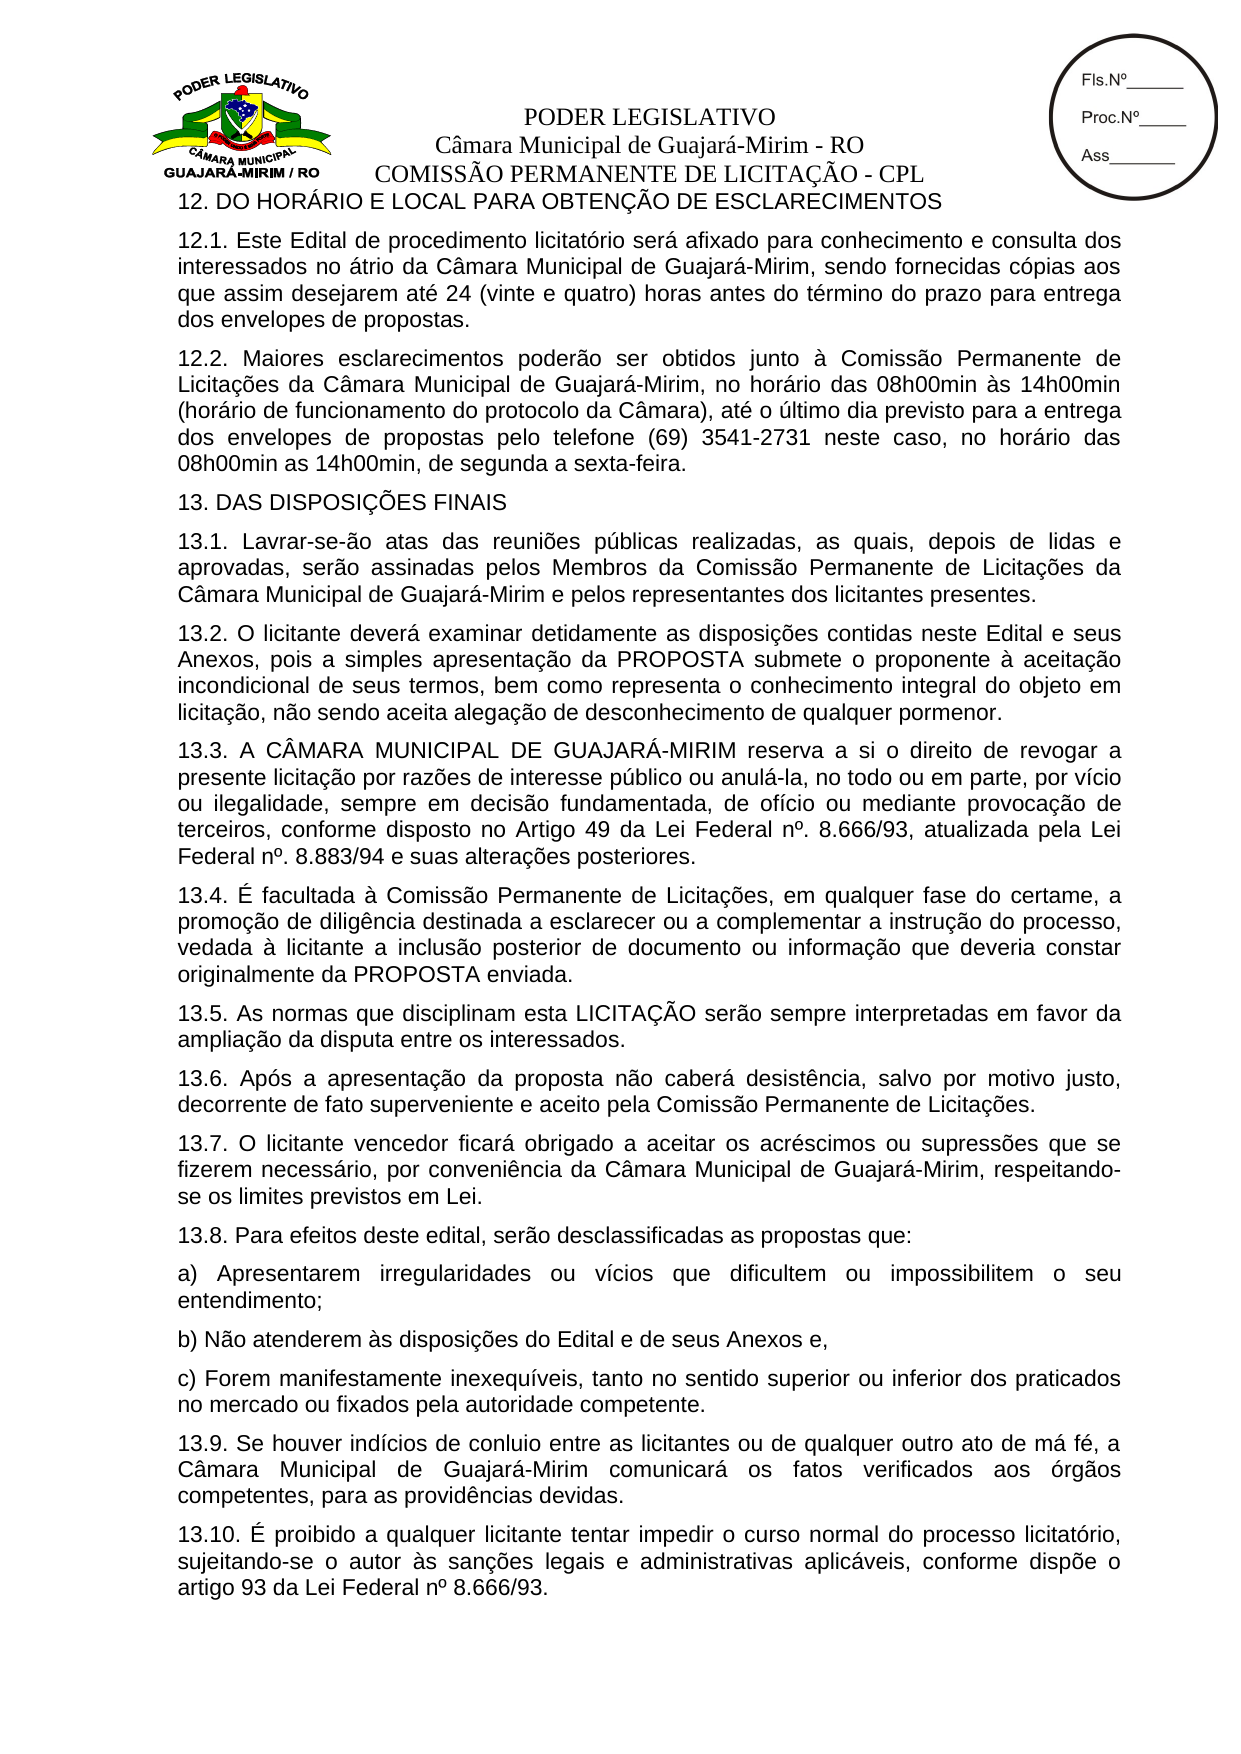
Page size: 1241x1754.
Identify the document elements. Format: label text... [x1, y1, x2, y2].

text c) Forem manifestamente inexequíveis, tanto no sentido superior ou inferior dos praticados no mercado ou fixados pela autoridade competente. [177, 1364, 1122, 1417]
text 13.9. Se houver indícios de conluio entre as licitantes ou de qualquer outro ato de má fé, a Câmara Municipal de Guajará-Mirim comunicará os fatos verificados aos órgãos competentes, para as providências devidas. [177, 1430, 1122, 1509]
text 12.2. Maiores esclarecimentos poderão ser obtidos junto à Comissão Permanente de Licitações da Câmara Municipal de Guajará-Mirim, no horário das 08h00min às 14h00min (horário de funcionamento do protocolo da Câmara), até o último dia previsto para a entrega dos envelopes de propostas pelo telefone (69) 3541-2731 neste caso, no horário das 08h00min as 14h00min, de segunda a sexta-feira. [177, 345, 1122, 477]
text 13.5. As normas que disciplinam esta LICITAÇÃO serão sempre interpretadas em favor da ampliação da disputa entre os interessados. [177, 999, 1122, 1052]
text 13.7. O licitante vencedor ficará obrigado a aceitar os acréscimos ou supressões que se fizerem necessário, por conveniência da Câmara Municipal de Guajará-Mirim, respeitando-se os limites previstos em Lei. [177, 1130, 1122, 1209]
text 13.3. A CÂMARA MUNICIPAL DE GUAJARÁ-MIRIM reserva a si o direito de revogar a presente licitação por razões de interesse público ou anulá-la, no todo ou em parte, por vício ou ilegalidade, sempre em decisão fundamentada, de ofício ou mediante provocação de terceiros, conforme disposto no Artigo 49 da Lei Federal nº. 8.666/93, atualizada pela Lei Federal nº. 8.883/94 e suas alterações posteriores. [177, 737, 1122, 869]
text b) Não atenderem às disposições do Edital e de seus Anexos e, [177, 1326, 1122, 1352]
text 12. DO HORÁRIO E LOCAL PARA OBTENÇÃO DE ESCLARECIMENTOS [177, 188, 1122, 214]
text a) Apresentarem irregularidades ou vícios que dificultem ou impossibilitem o seu entendimento; [177, 1260, 1122, 1313]
text 13.1. Lavrar-se-ão atas das reuniões públicas realizadas, as quais, depois de lidas e aprovadas, serão assinadas pelos Membros da Comissão Permanente de Licitações da Câmara Municipal de Guajará-Mirim e pelos representantes dos licitantes presentes. [177, 528, 1122, 607]
text 12.1. Este Edital de procedimento licitatório será afixado para conhecimento e consulta dos interessados no átrio da Câmara Municipal de Guajará-Mirim, sendo fornecidas cópias aos que assim desejarem até 24 (vinte e quatro) horas antes do término do prazo para entrega dos envelopes de propostas. [177, 227, 1122, 332]
text 13.8. Para efeitos deste edital, serão desclassificadas as propostas que: [177, 1222, 1122, 1248]
text 13.6. Após a apresentação da proposta não caberá desistência, salvo por motivo justo, decorrente de fato superveniente e aceito pela Comissão Permanente de Licitações. [177, 1065, 1122, 1117]
text 13. DAS DISPOSIÇÕES FINAIS [177, 489, 1122, 515]
text 13.4. É facultada à Comissão Permanente de Licitações, em qualquer fase do certame, a promoção de diligência destinada a esclarecer ou a complementar a instrução do processo, vedada à licitante a inclusão posterior de documento ou informação que deveria constar originalmente da PROPOSTA enviada. [177, 882, 1122, 987]
picture [1048, 33, 1218, 201]
text 13.2. O licitante deverá examinar detidamente as disposições contidas neste Edital e seus Anexos, pois a simples apresentação da PROPOSTA submete o proponente à aceitação incondicional de seus termos, bem como representa o conhecimento integral do objeto em licitação, não sendo aceita alegação de desconhecimento de qualquer pormenor. [177, 619, 1122, 725]
text 13.10. É proibido a qualquer licitante tentar impedir o curso normal do processo licitatório, sujeitando-se o autor às sanções legais e administrativas aplicáveis, conforme dispõe o artigo 93 da Lei Federal nº 8.666/93. [177, 1521, 1122, 1600]
